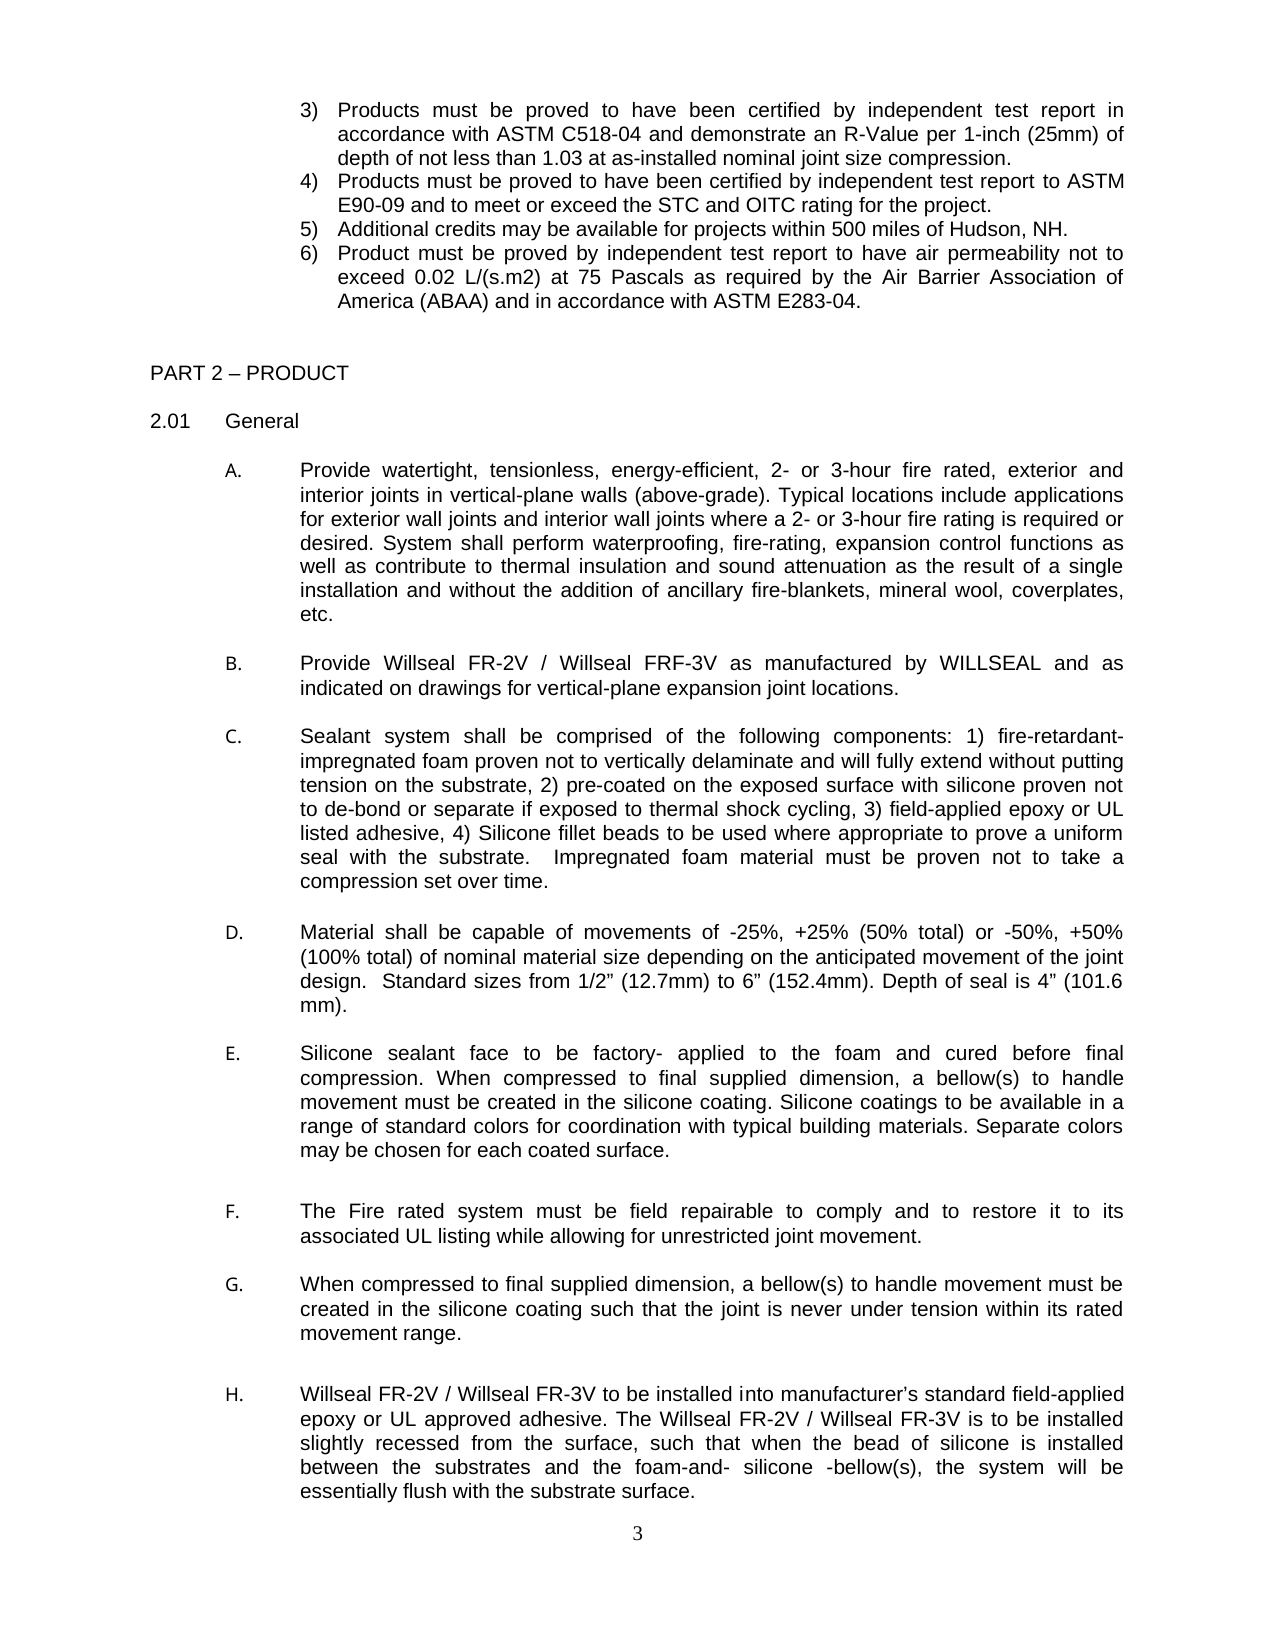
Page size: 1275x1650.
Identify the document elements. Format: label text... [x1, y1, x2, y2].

list Products must be proved to have been certified by independent test report in accordance with ASTM C518-04 and demonstrate an R-Value per 1-inch (25mm) of depth of not less than 1.03 at as-installed nominal joint size compression. [300, 97, 1125, 169]
list Provide Willseal FR-2V / Willseal FRF-3V as manufactured by WILLSEAL and as indicated on drawings for vertical-plane expansion joint locations. [225, 650, 1125, 699]
list Products must be proved to have been certified by independent test report to ASTM E90-09 and to meet or exceed the STC and OITC rating for the project. [300, 169, 1125, 217]
subtitle PART 2 – PRODUCT [150, 361, 1125, 385]
list Silicone sealant face to be factory- applied to the foam and cured before final compression. When compressed to final supplied dimension, a bellow(s) to handle movement must be created in the silicone coating. Silicone coatings to be available in a range of standard colors for coordination with typical building materials. Separate colors may be chosen for each coated surface. [225, 1041, 1125, 1162]
list General [150, 409, 1125, 433]
list Provide watertight, tensionless, energy-efficient, 2- or 3-hour fire rated, exterior and interior joints in vertical-plane walls (above-grade). Typical locations include applications for exterior wall joints and interior wall joints where a 2- or 3-hour fire rating is required or desired. System shall perform waterproofing, fire-rating, expansion control functions as well as contribute to thermal insulation and sound attenuation as the result of a single installation and without the addition of ancillary fire-blankets, mineral wool, coverplates, etc. [225, 457, 1125, 626]
list Willseal FR-2V / Willseal FR-3V to be installed into manufacturer’s standard field-applied epoxy or UL approved adhesive. The Willseal FR-2V / Willseal FR-3V is to be installed slightly recessed from the surface, such that when the bead of silicone is installed between the substrates and the foam-and- silicone -bellow(s), the system will be essentially flush with the substrate surface. [225, 1382, 1125, 1503]
list Additional credits may be available for projects within 500 miles of Hudson, NH. [300, 217, 1125, 241]
list Sealant system shall be comprised of the following components: 1) fire-retardant-impregnated foam proven not to vertically delaminate and will fully extend without putting tension on the substrate, 2) pre-coated on the exposed surface with silicone proven not to de-bond or separate if exposed to thermal shock cycling, 3) field-applied epoxy or UL listed adhesive, 4) Silicone fillet beads to be used where appropriate to prove a uniform seal with the substrate. Impregnated foam material must be proven not to take a compression set over time. [225, 723, 1125, 893]
list Product must be proved by independent test report to have air permeability not to exceed 0.02 L/(s.m2) at 75 Pascals as required by the Air Barrier Association of America (ABAA) and in accordance with ASTM E283-04. [300, 241, 1125, 313]
list Material shall be capable of movements of -25%, +25% (50% total) or -50%, +50% (100% total) of nominal material size depending on the anticipated movement of the joint design. Standard sizes from 1/2” (12.7mm) to 6” (152.4mm). Depth of seal is 4” (101.6 mm). [225, 919, 1125, 1017]
list The Fire rated system must be field repairable to comply and to restore it to its associated UL listing while allowing for unrestricted joint movement. [225, 1198, 1125, 1248]
list When compressed to final supplied dimension, a bellow(s) to handle movement must be created in the silicone coating such that the joint is never under tension within its rated movement range. [225, 1272, 1125, 1345]
